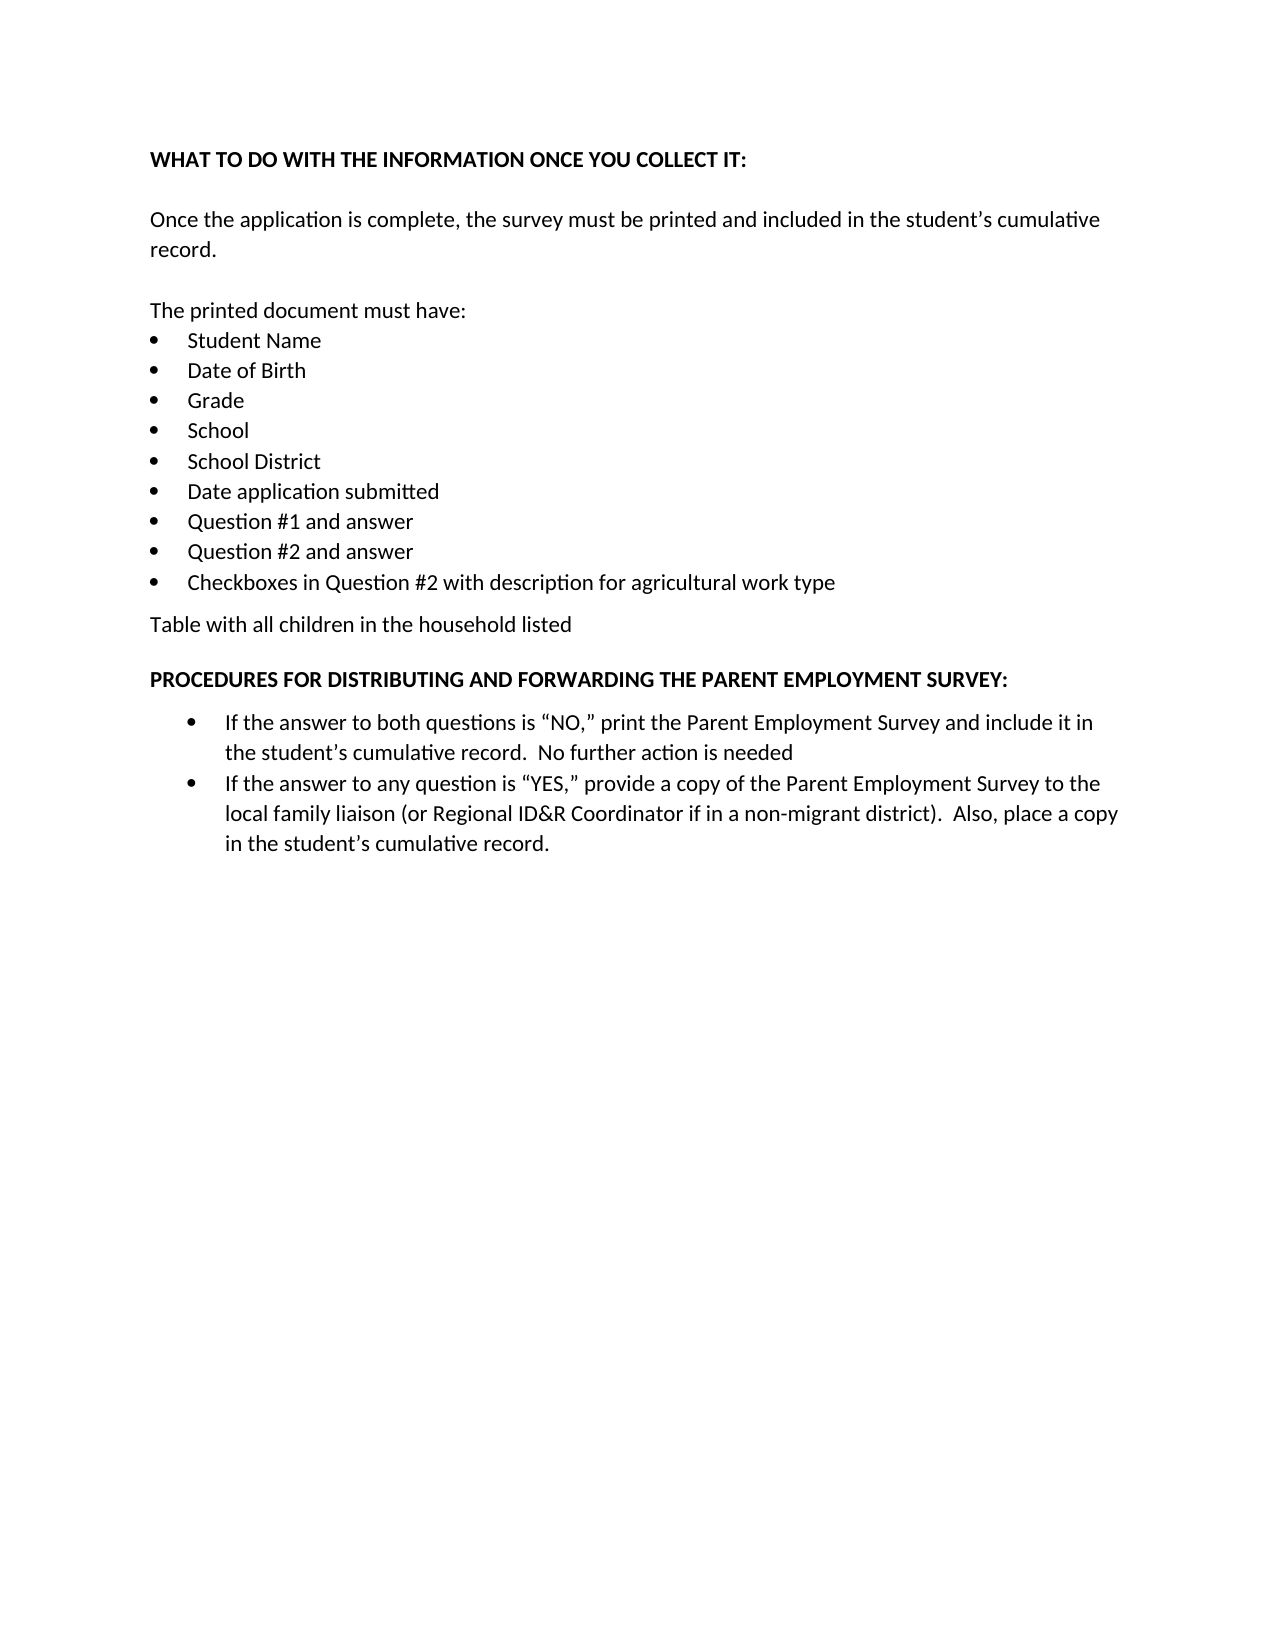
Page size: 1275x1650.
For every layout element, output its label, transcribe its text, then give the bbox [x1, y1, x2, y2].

list WHAT TO DO WITH THE INFORMATION ONCE YOU COLLECT IT: [150, 145, 1125, 173]
list Grade [150, 386, 1125, 414]
list Student Name [150, 326, 1125, 354]
list Question #2 and answer [150, 537, 1125, 566]
list Date of Birth [150, 356, 1125, 384]
list If the answer to both questions is “NO,” print the Parent Employment Survey and include it in the student’s cumulative record. No further action is needed [187, 708, 1125, 767]
list The printed document must have: [150, 296, 1125, 324]
text Table with all children in the household listed [150, 610, 1125, 638]
list School District [150, 447, 1125, 475]
list If the answer to any question is “YES,” provide a copy of the Parent Employment Survey to the local family liaison (or Regional ID&R Coordinator if in a non-migrant district). Also, place a copy in the student’s cumulative record. [187, 769, 1125, 857]
list School [150, 417, 1125, 445]
text PROCEDURES FOR DISTRIBUTING AND FORWARDING THE PARENT EMPLOYMENT SURVEY: [150, 666, 1125, 694]
list Checkboxes in Question #2 with description for agricultural work type [150, 568, 1125, 596]
list Date application submitted [150, 477, 1125, 505]
list Once the application is complete, the survey must be printed and included in the student’s cumulative record. [150, 205, 1125, 263]
list Question #1 and answer [150, 507, 1125, 535]
